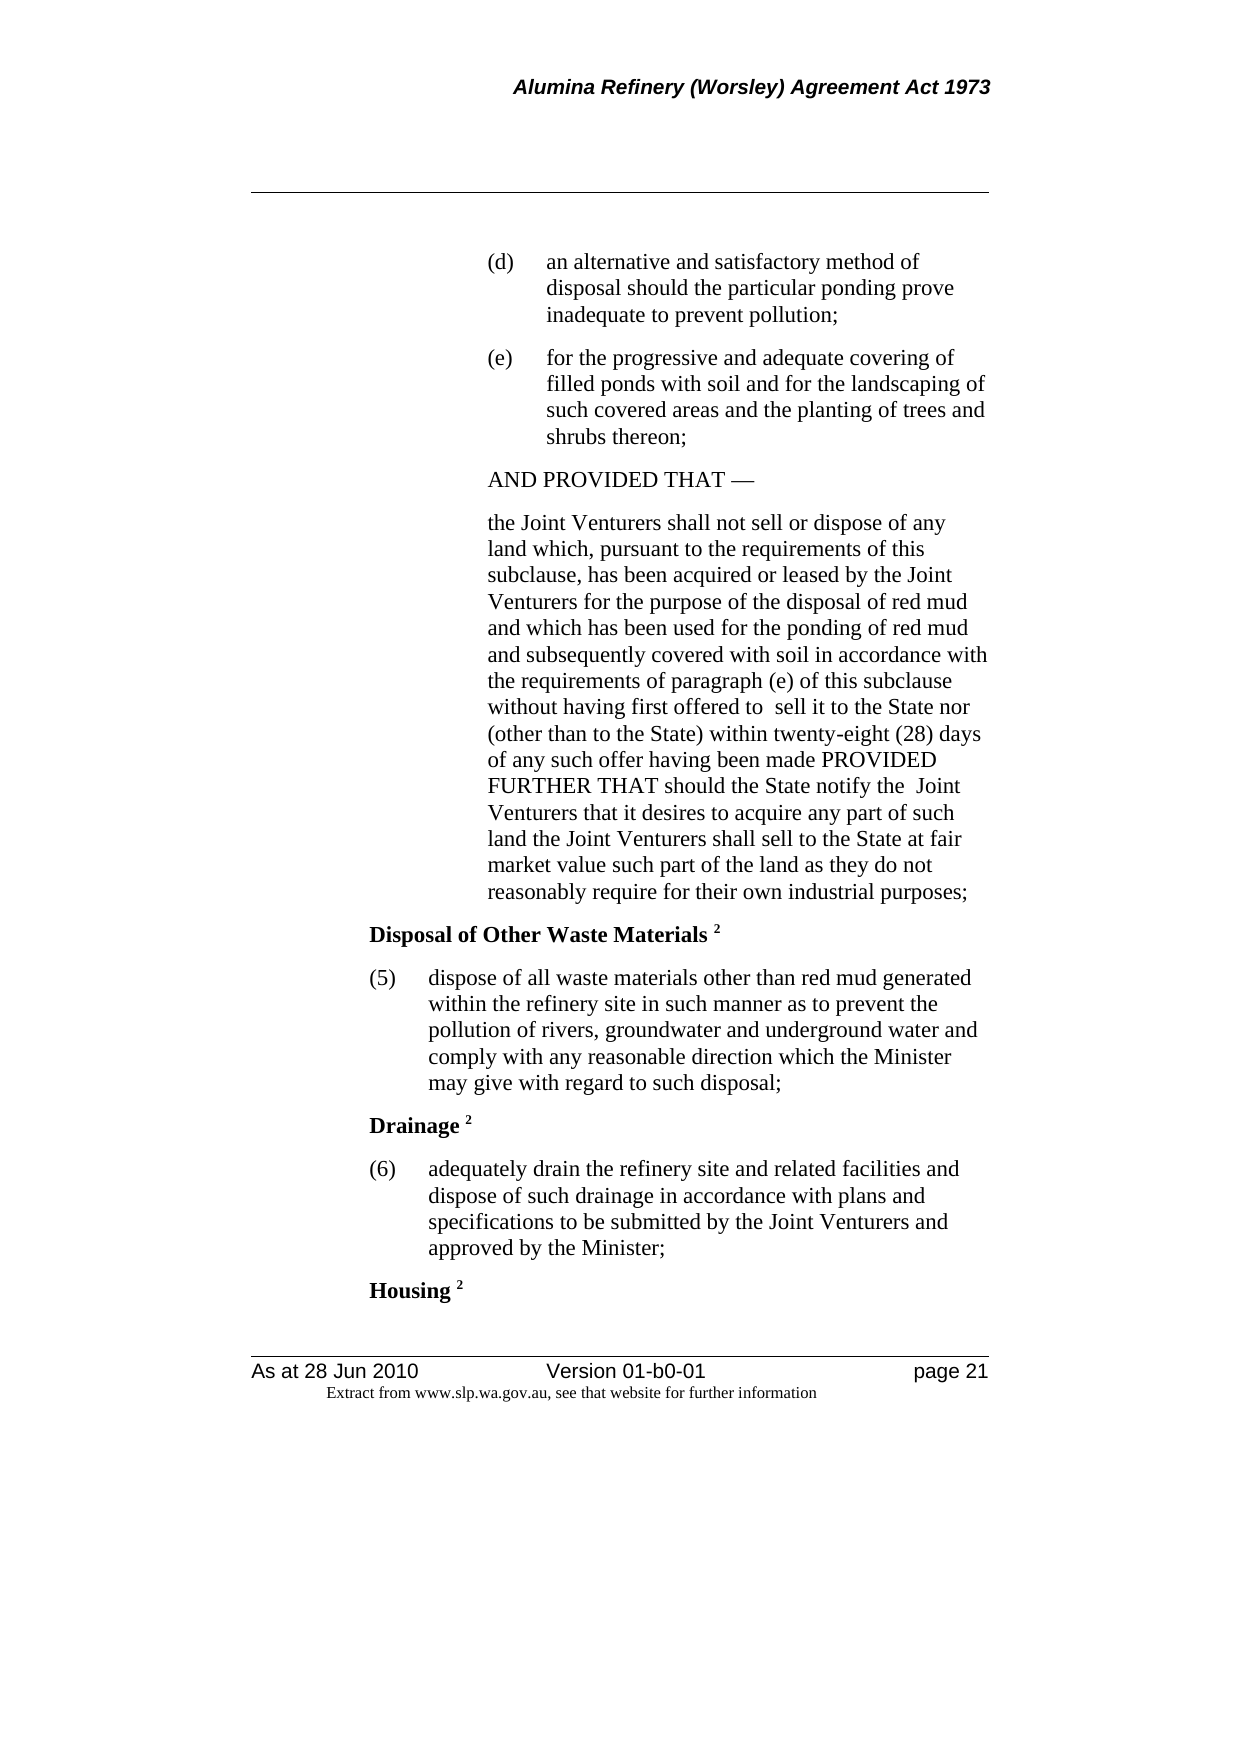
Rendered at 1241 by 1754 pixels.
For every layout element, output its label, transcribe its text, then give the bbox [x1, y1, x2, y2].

text AND PROVIDED THAT — [251, 466, 989, 492]
text Housing 2 [251, 1277, 989, 1304]
text (5) dispose of all waste materials other than red mud generated within the refinery site in such manner as to prevent the pollution of rivers, groundwater and underground water and comply with any reasonable direction which the Minister may give with regard to such disposal; [251, 964, 989, 1096]
text (e) for the progressive and adequate covering of filled ponds with soil and for the landscaping of such covered areas and the planting of trees and shrubs thereon; [251, 344, 989, 449]
text the Joint Venturers shall not sell or dispose of any land which, pursuant to the requirements of this subclause, has been acquired or leased by the Joint Venturers for the purpose of the disposal of red mud and which has been used for the ponding of red mud and subsequently covered with soil in accordance with the requirements of paragraph (e) of this subclause without having first offered to sell it to the State nor (other than to the State) within twenty-eight (28) days of any such offer having been made PROVIDED FURTHER THAT should the State notify the Joint Venturers that it desires to acquire any part of such land the Joint Venturers shall sell to the State at fair market value such part of the land as they do not reasonably require for their own industrial purposes; [251, 509, 989, 904]
text Drainage 2 [251, 1112, 989, 1139]
text Disposal of Other Waste Materials 2 [251, 921, 989, 947]
text (d) an alternative and satisfactory method of disposal should the particular ponding prove inadequate to prevent pollution; [251, 248, 989, 327]
text (6) adequately drain the refinery site and related facilities and dispose of such drainage in accordance with plans and specifications to be submitted by the Joint Venturers and approved by the Minister; [251, 1155, 989, 1261]
